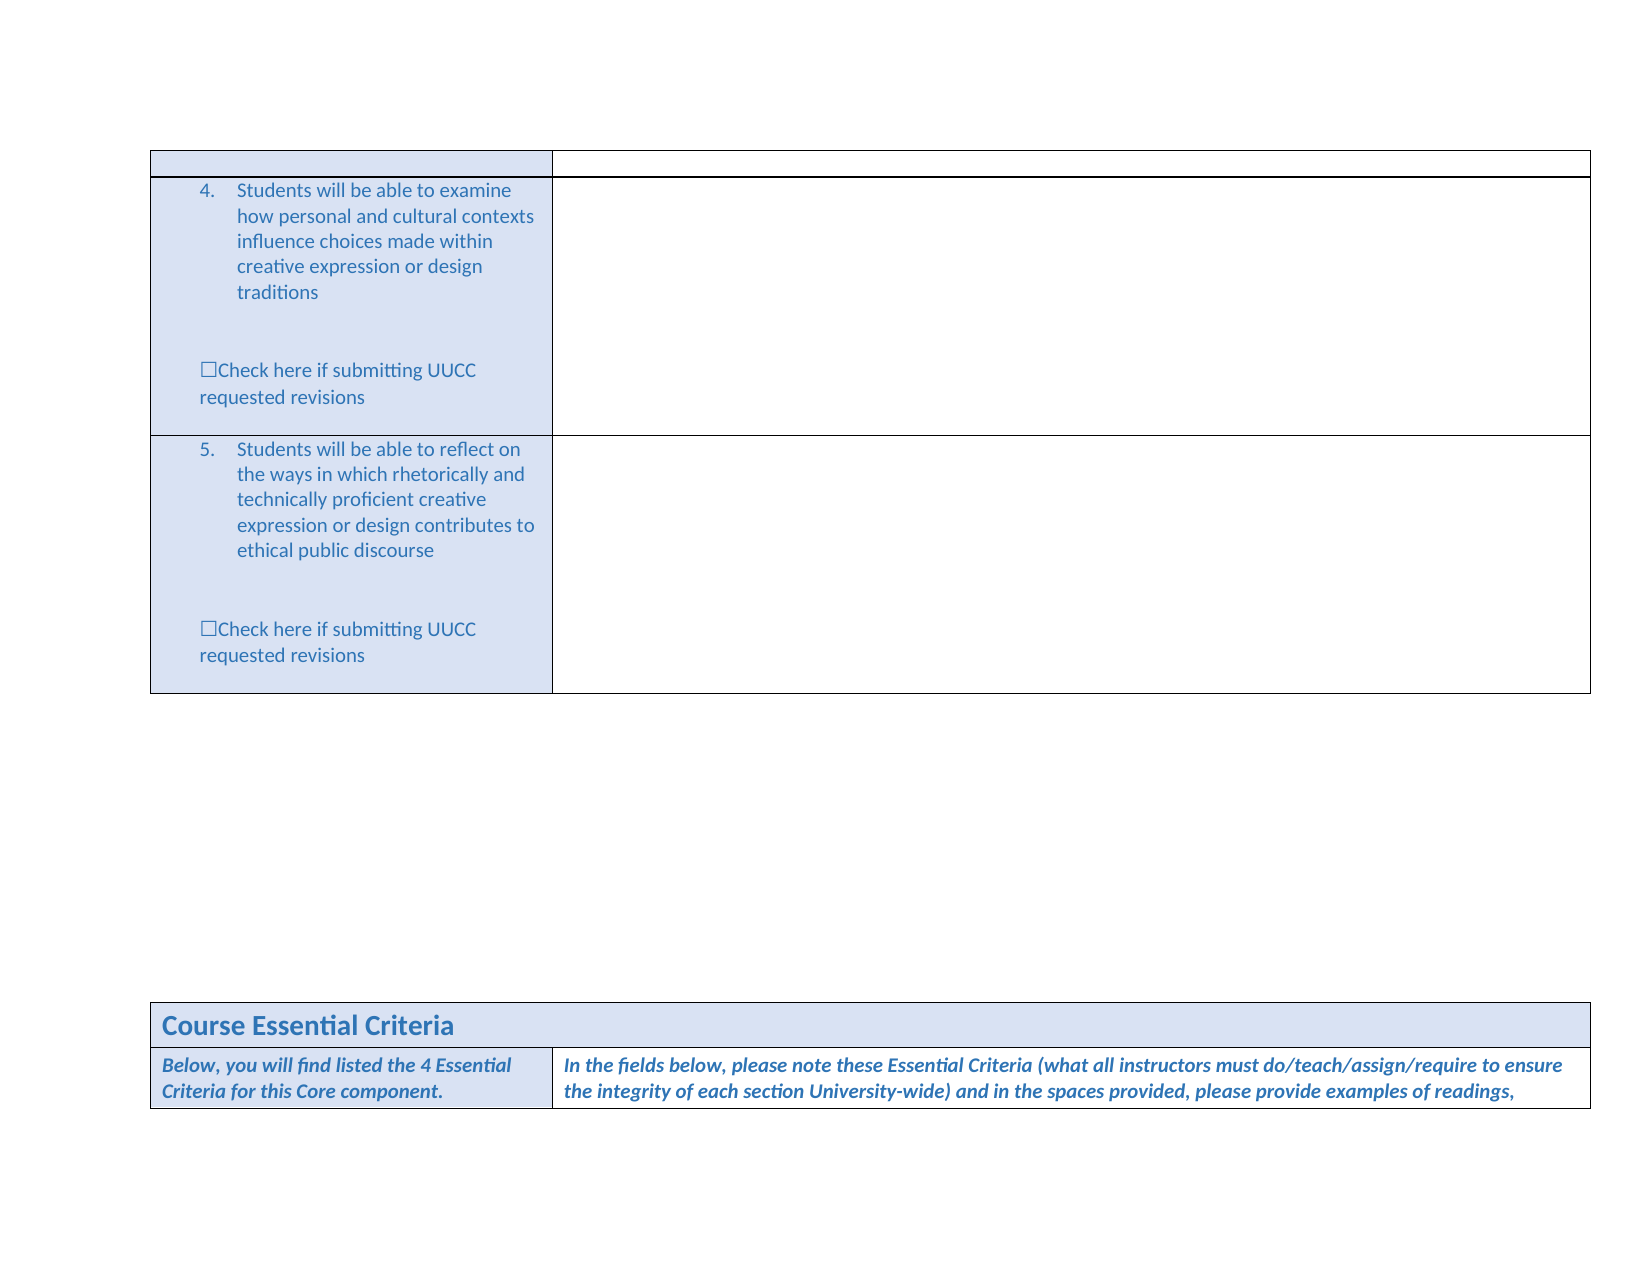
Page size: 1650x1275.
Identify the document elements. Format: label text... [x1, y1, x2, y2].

table_header Course Essential Criteria [151, 1003, 1320, 1047]
table_cell [553, 178, 1590, 435]
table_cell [553, 1048, 1590, 1107]
table_cell [553, 151, 1590, 176]
table_cell [553, 436, 1590, 693]
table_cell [151, 1048, 552, 1107]
table_cell Students will be able to reflect on the ways in which rhetorically and technically proficient creative expression or design contributes to ethical public discourse Check here if submitting UUCC requested revisions [151, 436, 552, 693]
table_cell Students will be able to examine how personal and cultural contexts influence choices made within creative expression or design traditions Check here if submitting UUCC requested revisions [151, 178, 552, 435]
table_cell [151, 151, 552, 176]
table_header [1320, 1003, 1590, 1047]
